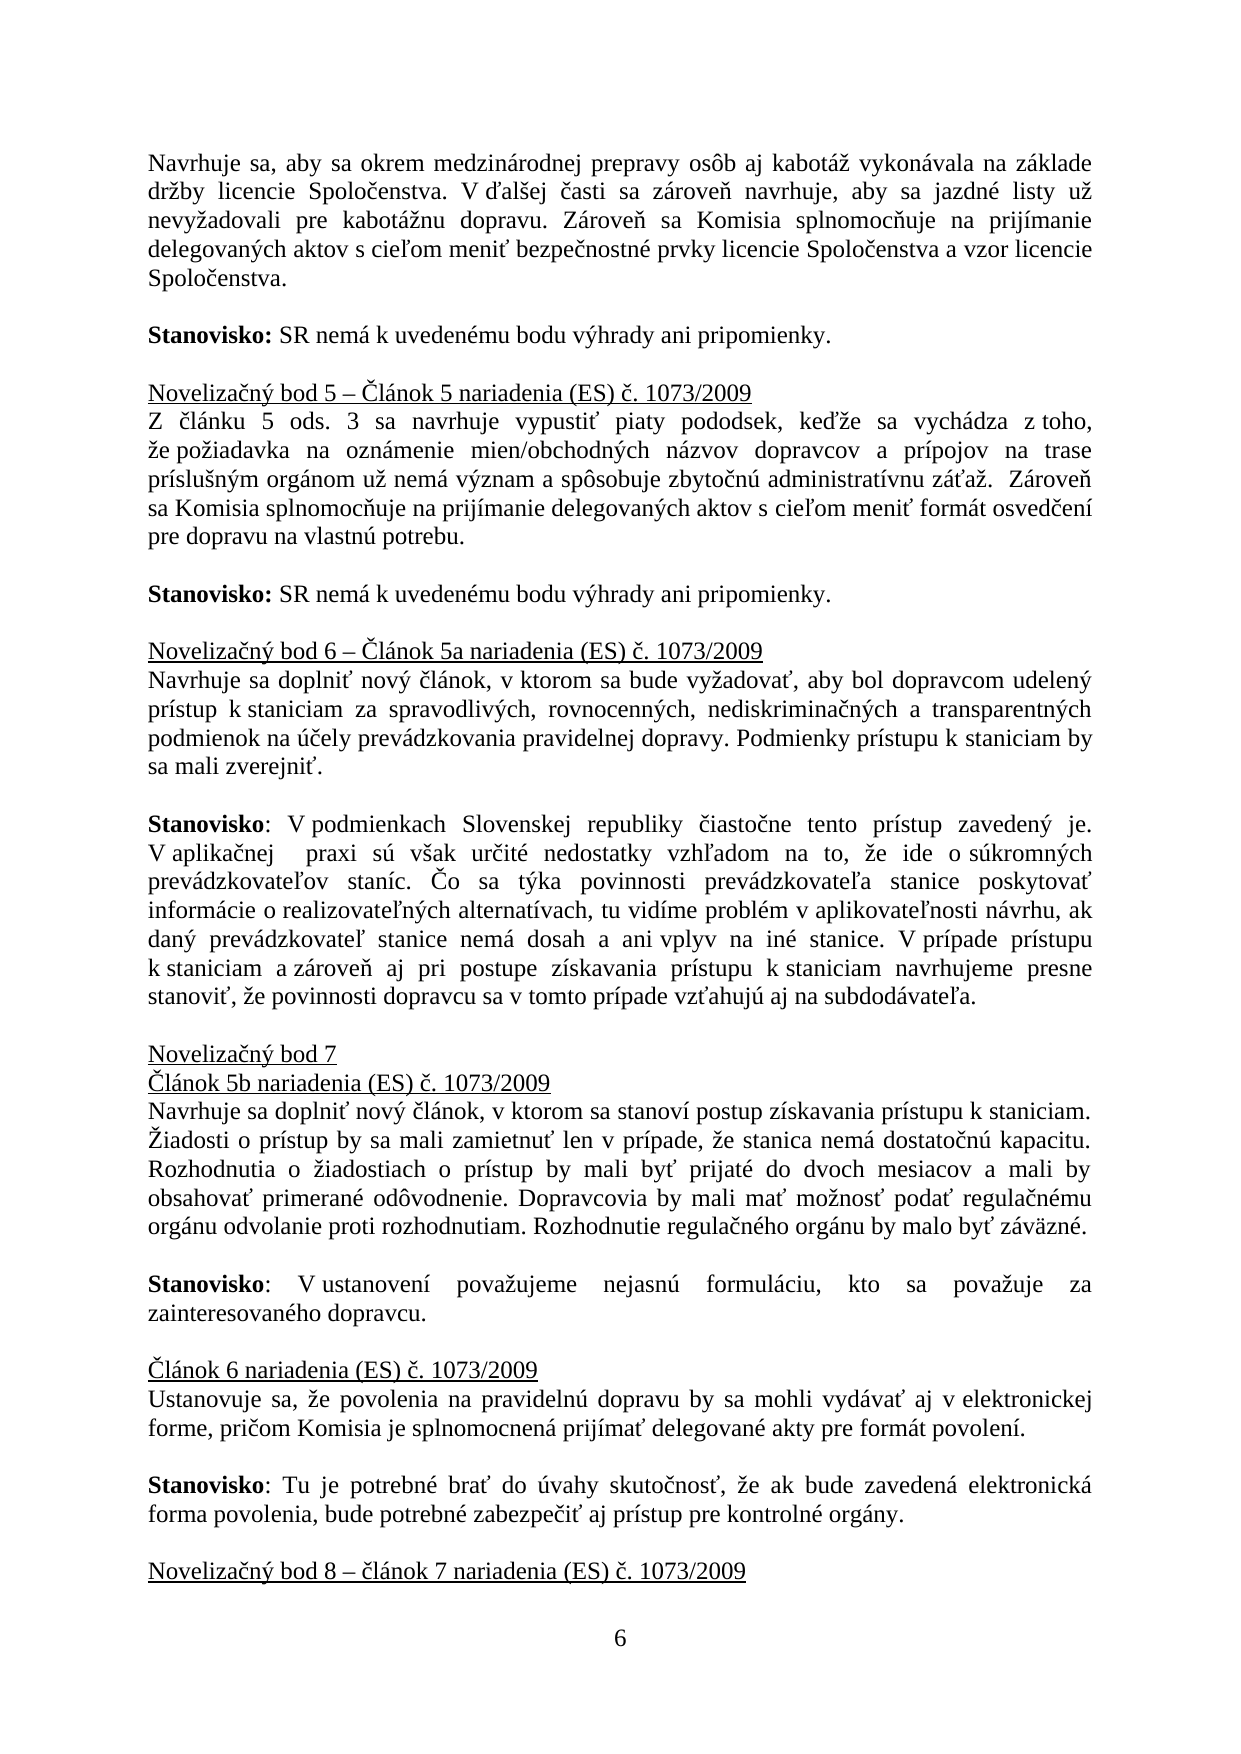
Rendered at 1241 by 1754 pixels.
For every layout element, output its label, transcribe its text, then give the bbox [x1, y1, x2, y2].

text Stanovisko: V podmienkach Slovenskej republiky čiastočne tento prístup zavedený je. V aplikačnej praxi sú však určité nedostatky vzhľadom na to, že ide o súkromných prevádzkovateľov staníc. Čo sa týka povinnosti prevádzkovateľa stanice poskytovať informácie o realizovateľných alternatívach, tu vidíme problém v aplikovateľnosti návrhu, ak daný prevádzkovateľ stanice nemá dosah a ani vplyv na iné stanice. V prípade prístupu k staniciam a zároveň aj pri postupe získavania prístupu k staniciam navrhujeme presne stanoviť, že povinnosti dopravcu sa v tomto prípade vzťahujú aj na subdodávateľa. [148, 809, 1093, 1010]
text Ustanovuje sa, že povolenia na pravidelnú dopravu by sa mohli vydávať aj v elektronickej forme, pričom Komisia je splnomocnená prijímať delegované akty pre formát povolení. [148, 1384, 1093, 1441]
text Navrhuje sa doplniť nový článok, v ktorom sa bude vyžadovať, aby bol dopravcom udelený prístup k staniciam za spravodlivých, rovnocenných, nediskriminačných a transparentných podmienok na účely prevádzkovania pravidelnej dopravy. Podmienky prístupu k staniciam by sa mali zverejniť. [148, 665, 1093, 780]
text Stanovisko: SR nemá k uvedenému bodu výhrady ani pripomienky. [148, 320, 1093, 349]
text Navrhuje sa, aby sa okrem medzinárodnej prepravy osôb aj kabotáž vykonávala na základe držby licencie Spoločenstva. V ďalšej časti sa zároveň navrhuje, aby sa jazdné listy už nevyžadovali pre kabotážnu dopravu. Zároveň sa Komisia splnomocňuje na prijímanie delegovaných aktov s cieľom meniť bezpečnostné prvky licencie Spoločenstva a vzor licencie Spoločenstva. [148, 148, 1093, 291]
text Článok 5b nariadenia (ES) č. 1073/2009 [148, 1068, 1093, 1096]
text Novelizačný bod 5 – Článok 5 nariadenia (ES) č. 1073/2009 [148, 378, 1093, 406]
text Článok 6 nariadenia (ES) č. 1073/2009 [148, 1355, 1093, 1384]
text Stanovisko: Tu je potrebné brať do úvahy skutočnosť, že ak bude zavedená elektronická forma povolenia, bude potrebné zabezpečiť aj prístup pre kontrolné orgány. [148, 1470, 1093, 1528]
text Novelizačný bod 7 [148, 1039, 1093, 1068]
text Z článku 5 ods. 3 sa navrhuje vypustiť piaty pododsek, keďže sa vychádza z toho, že požiadavka na oznámenie mien/obchodných názvov dopravcov a prípojov na trase príslušným orgánom už nemá význam a spôsobuje zbytočnú administratívnu záťaž. Zároveň sa Komisia splnomocňuje na prijímanie delegovaných aktov s cieľom meniť formát osvedčení pre dopravu na vlastnú potrebu. [148, 406, 1093, 550]
text Novelizačný bod 8 – článok 7 nariadenia (ES) č. 1073/2009 [148, 1556, 1093, 1585]
text Stanovisko: SR nemá k uvedenému bodu výhrady ani pripomienky. [148, 579, 1093, 608]
text Stanovisko: V ustanovení považujeme nejasnú formuláciu, kto sa považuje za zainteresovaného dopravcu. [148, 1269, 1093, 1326]
text Navrhuje sa doplniť nový článok, v ktorom sa stanoví postup získavania prístupu k staniciam. Žiadosti o prístup by sa mali zamietnuť len v prípade, že stanica nemá dostatočnú kapacitu. Rozhodnutia o žiadostiach o prístup by mali byť prijaté do dvoch mesiacov a mali by obsahovať primerané odôvodnenie. Dopravcovia by mali mať možnosť podať regulačnému orgánu odvolanie proti rozhodnutiam. Rozhodnutie regulačného orgánu by malo byť záväzné. [148, 1096, 1093, 1240]
text Novelizačný bod 6 – Článok 5a nariadenia (ES) č. 1073/2009 [148, 636, 1093, 665]
